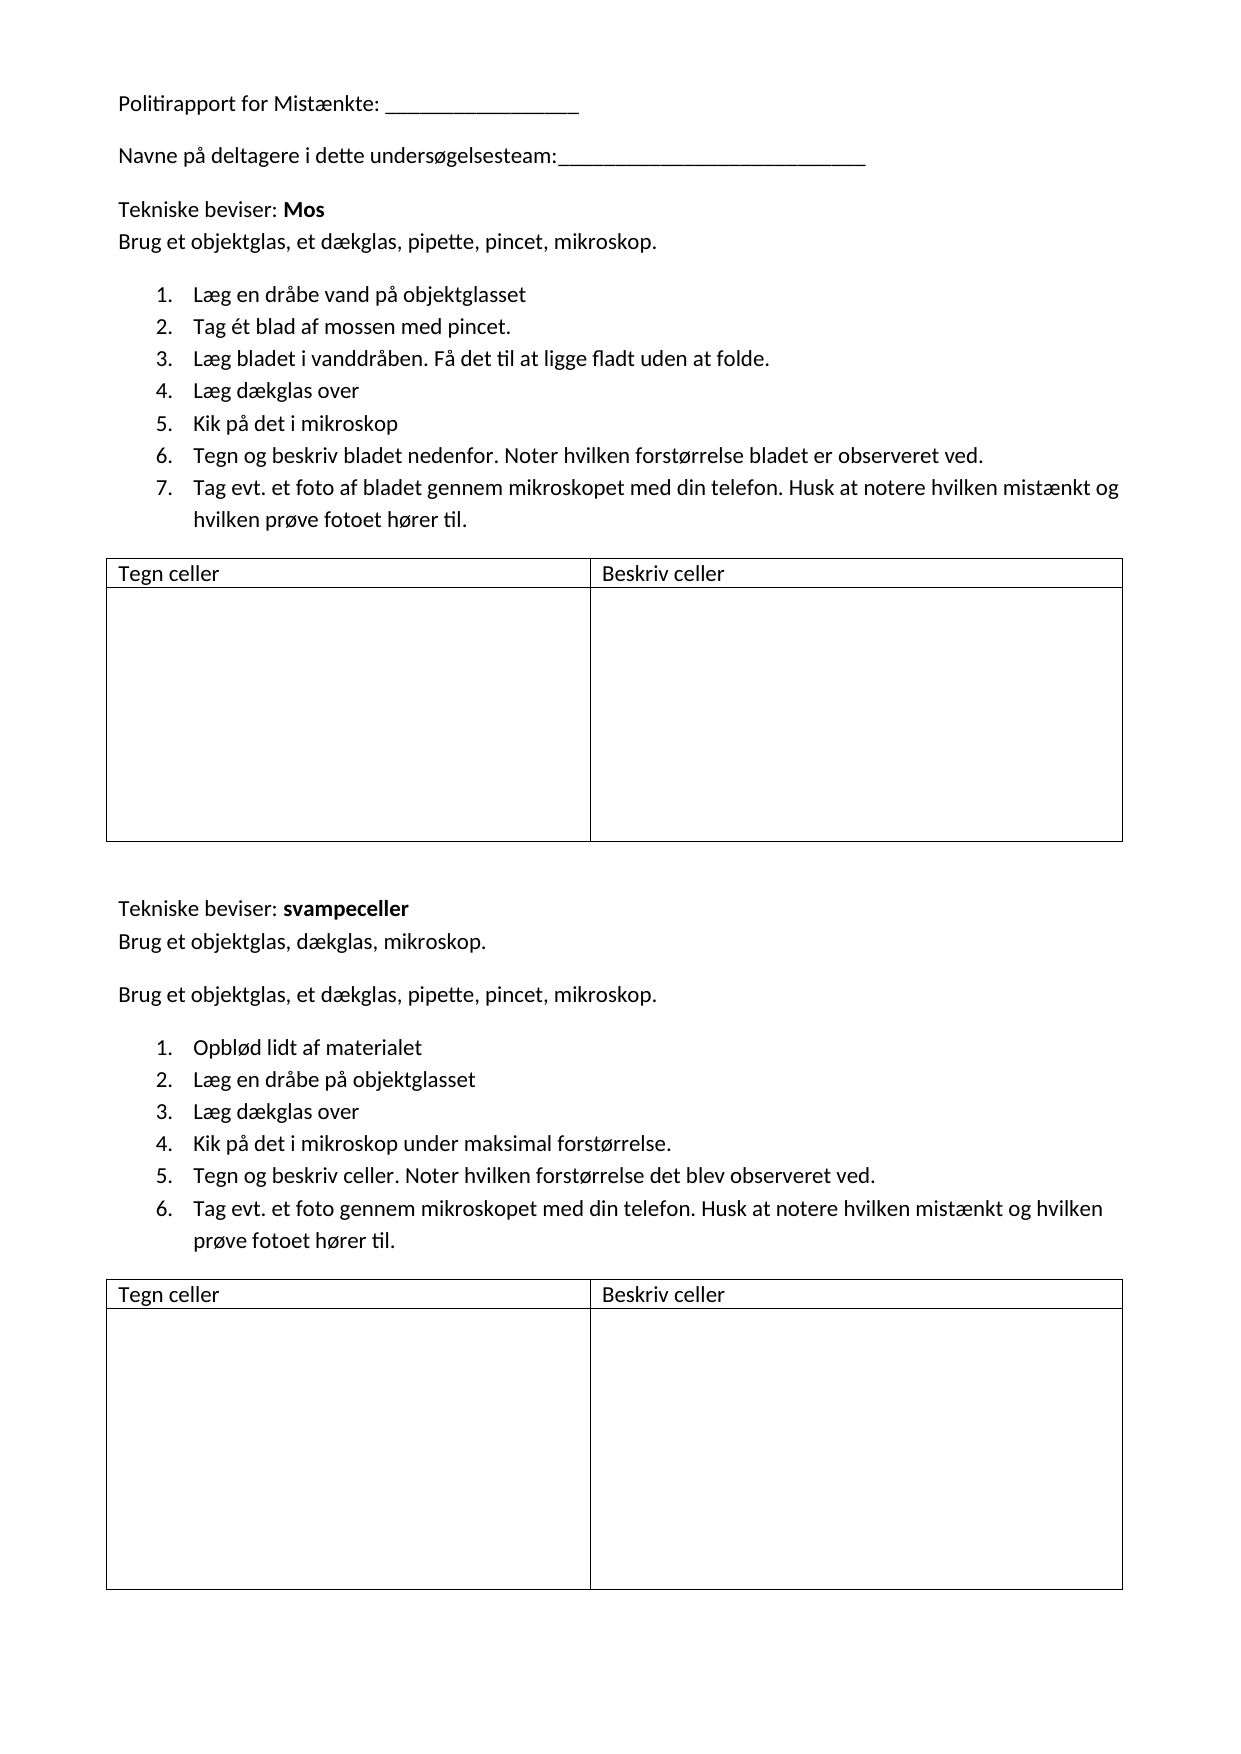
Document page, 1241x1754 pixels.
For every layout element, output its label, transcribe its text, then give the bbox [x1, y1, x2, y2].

list Læg dækglas over [156, 1097, 1122, 1125]
list Læg en dråbe vand på objektglasset [156, 280, 1122, 308]
list Læg dækglas over [156, 376, 1122, 404]
list Læg bladet i vanddråben. Få det til at ligge fladt uden at folde. [156, 344, 1122, 372]
text Tekniske beviser: svampeceller Brug et objektglas, dækglas, mikroskop. [118, 894, 1122, 955]
list Kik på det i mikroskop under maksimal forstørrelse. [156, 1129, 1122, 1157]
text Tekniske beviser: Mos Brug et objektglas, et dækglas, pipette, pincet, mikroskop. [118, 195, 1122, 255]
table_header Tegn celler [107, 1280, 590, 1308]
list Tegn og beskriv bladet nedenfor. Noter hvilken forstørrelse bladet er observeret ved. [156, 441, 1122, 469]
text Navne på deltagere i dette undersøgelsesteam:___________________________ [118, 142, 1122, 170]
list Tag evt. et foto af bladet gennem mikroskopet med din telefon. Husk at notere hvilken mistænkt og hvilken prøve fotoet hører til. [156, 473, 1122, 533]
text Politirapport for Mistænkte: _________________ [118, 89, 1122, 117]
text Brug et objektglas, et dækglas, pipette, pincet, mikroskop. [118, 980, 1122, 1008]
list Læg en dråbe på objektglasset [156, 1065, 1122, 1093]
table_cell [107, 1309, 590, 1589]
list Tegn og beskriv celler. Noter hvilken forstørrelse det blev observeret ved. [156, 1162, 1122, 1189]
list Tag ét blad af mossen med pincet. [156, 312, 1122, 340]
table_cell [591, 588, 1122, 841]
table_header Beskriv celler [591, 1280, 1122, 1308]
table_header Tegn celler [107, 559, 590, 587]
list Tag evt. et foto gennem mikroskopet med din telefon. Husk at notere hvilken mistænkt og hvilken prøve fotoet hører til. [156, 1194, 1122, 1254]
table_header Beskriv celler [591, 559, 1122, 587]
list Opblød lidt af materialet [156, 1033, 1122, 1061]
table_cell [107, 588, 590, 841]
list Kik på det i mikroskop [156, 409, 1122, 437]
table_cell [591, 1309, 1122, 1589]
